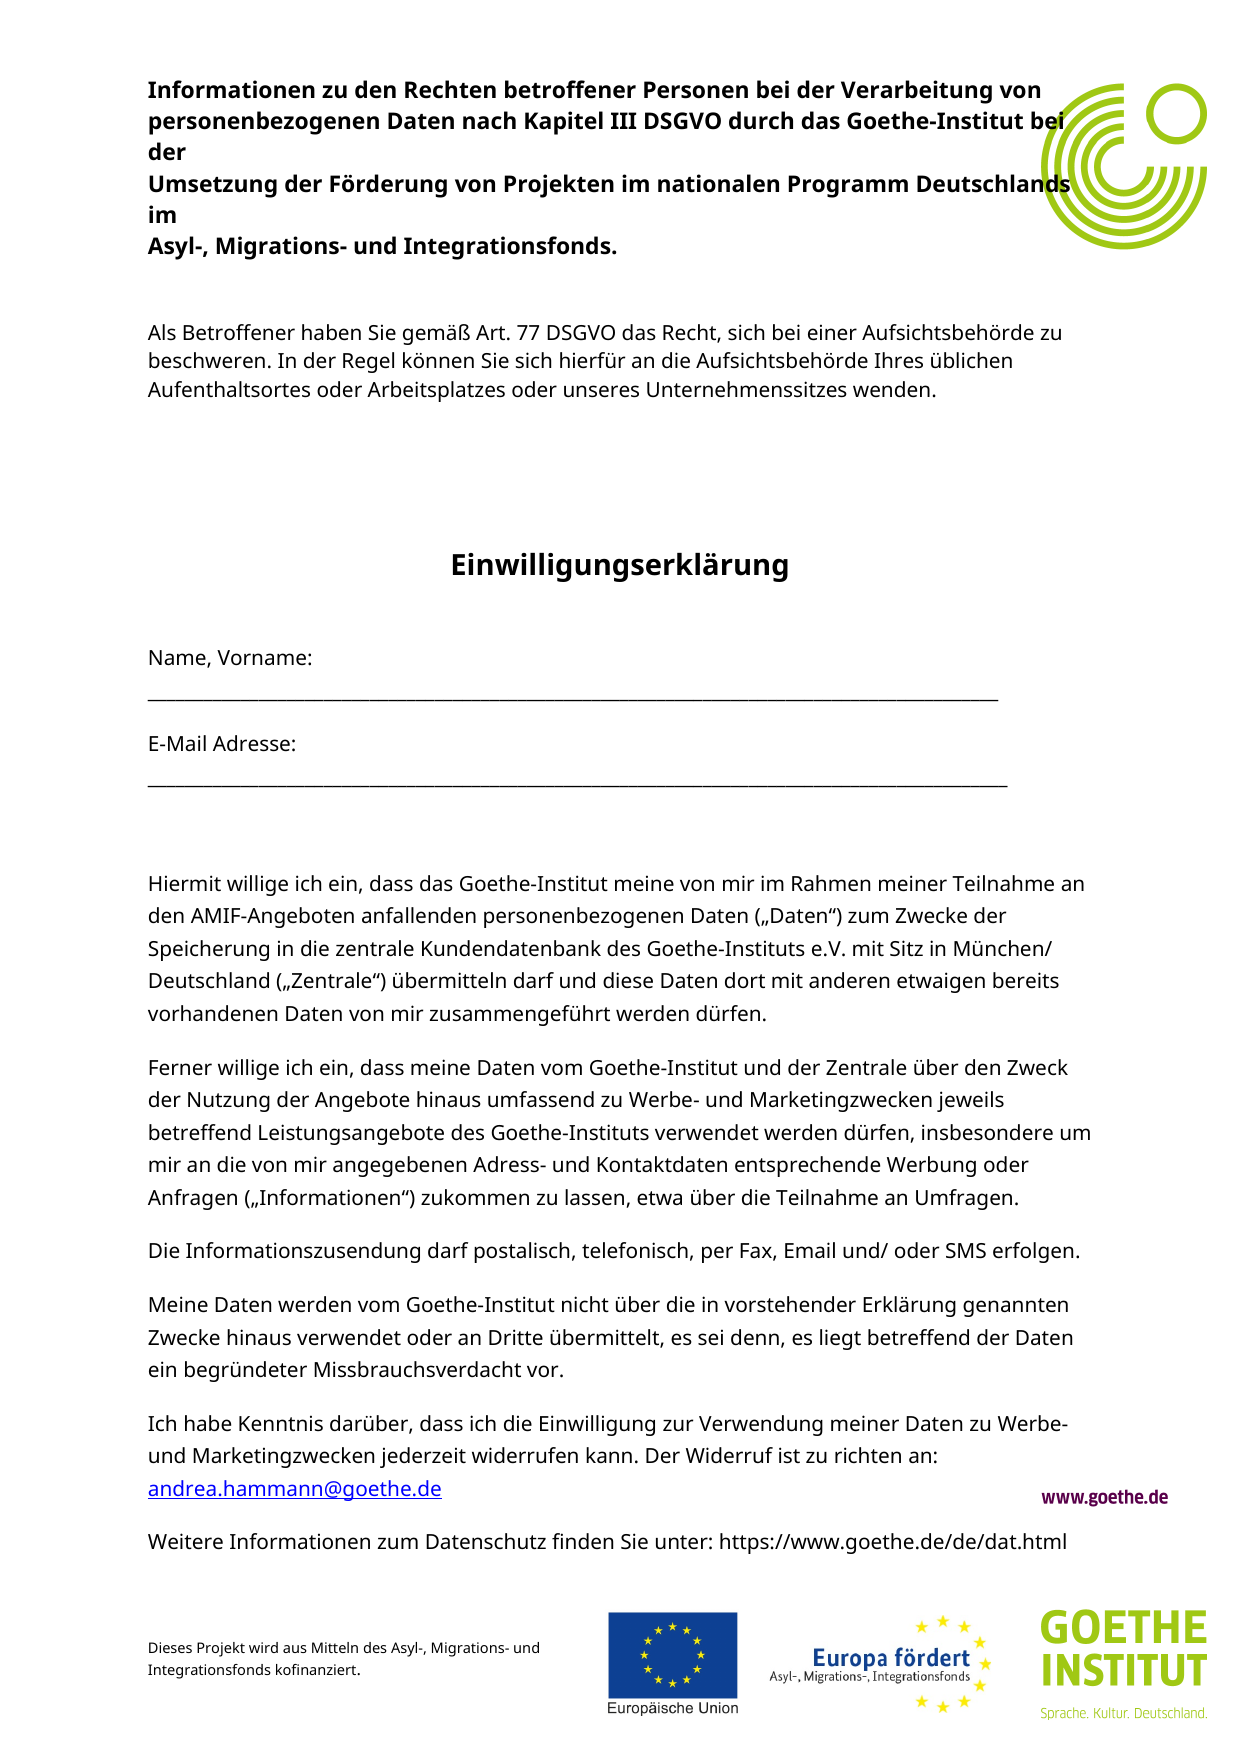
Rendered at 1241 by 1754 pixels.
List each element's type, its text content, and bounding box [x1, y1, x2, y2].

picture [1029, 1442, 1241, 1754]
text Meine Daten werden vom Goethe-Institut nicht über die in vorstehender Erklärung genannten Zwecke hinaus verwendet oder an Dritte übermittelt, es sei denn, es liegt betreffend der Daten ein begründeter Missbrauchsverdacht vor. [148, 1290, 1093, 1384]
text Ich habe Kenntnis darüber, dass ich die Einwilligung zur Verwendung meiner Daten zu Werbe- und Marketingzwecken jederzeit widerrufen kann. Der Widerruf ist zu richten an: andrea.hammann@goethe.de [148, 1409, 1093, 1502]
picture [605, 1609, 740, 1716]
text E-Mail Adresse: _____________________________________________________________________________________________ [148, 729, 1093, 790]
text Ferner willige ich ein, dass meine Daten vom Goethe-Institut und der Zentrale über den Zweck der Nutzung der Angebote hinaus umfassend zu Werbe- und Marketingzwecken jeweils betreffend Leistungsangebote des Goethe-Instituts verwendet werden dürfen, insbesondere um mir an die von mir angegebenen Adress- und Kontaktdaten entsprechende Werbung oder Anfragen („Informationen“) zukommen zu lassen, etwa über die Teilnahme an Umfragen. [148, 1053, 1093, 1212]
text Die Informationszusendung darf postalisch, telefonisch, per Fax, Email und/ oder SMS erfolgen. [148, 1237, 1093, 1265]
text Als Betroffener haben Sie gemäß Art. 77 DSGVO das Recht, sich bei einer Aufsichtsbehörde zu beschweren. In der Regel können Sie sich hierfür an die Aufsichtsbehörde Ihres üblichen Aufenthaltsortes oder Arbeitsplatzes oder unseres Unternehmenssitzes wenden. [148, 318, 1093, 403]
text Einwilligungserklärung [148, 544, 1093, 584]
text Name, Vorname: ____________________________________________________________________________________________ [148, 643, 1093, 704]
picture [1029, 25, 1241, 261]
picture [766, 1615, 992, 1713]
text Weitere Informationen zum Datenschutz finden Sie unter: https://www.goethe.de/de/dat.html [148, 1527, 1093, 1556]
text Hiermit willige ich ein, dass das Goethe-Institut meine von mir im Rahmen meiner Teilnahme an den AMIF-Angeboten anfallenden personenbezogenen Daten („Daten“) zum Zwecke der Speicherung in die zentrale Kundendatenbank des Goethe-Instituts e.V. mit Sitz in München/ Deutschland („Zentrale“) übermitteln darf und diese Daten dort mit anderen etwaigen bereits vorhandenen Daten von mir zusammengeführt werden dürfen. [148, 869, 1093, 1028]
